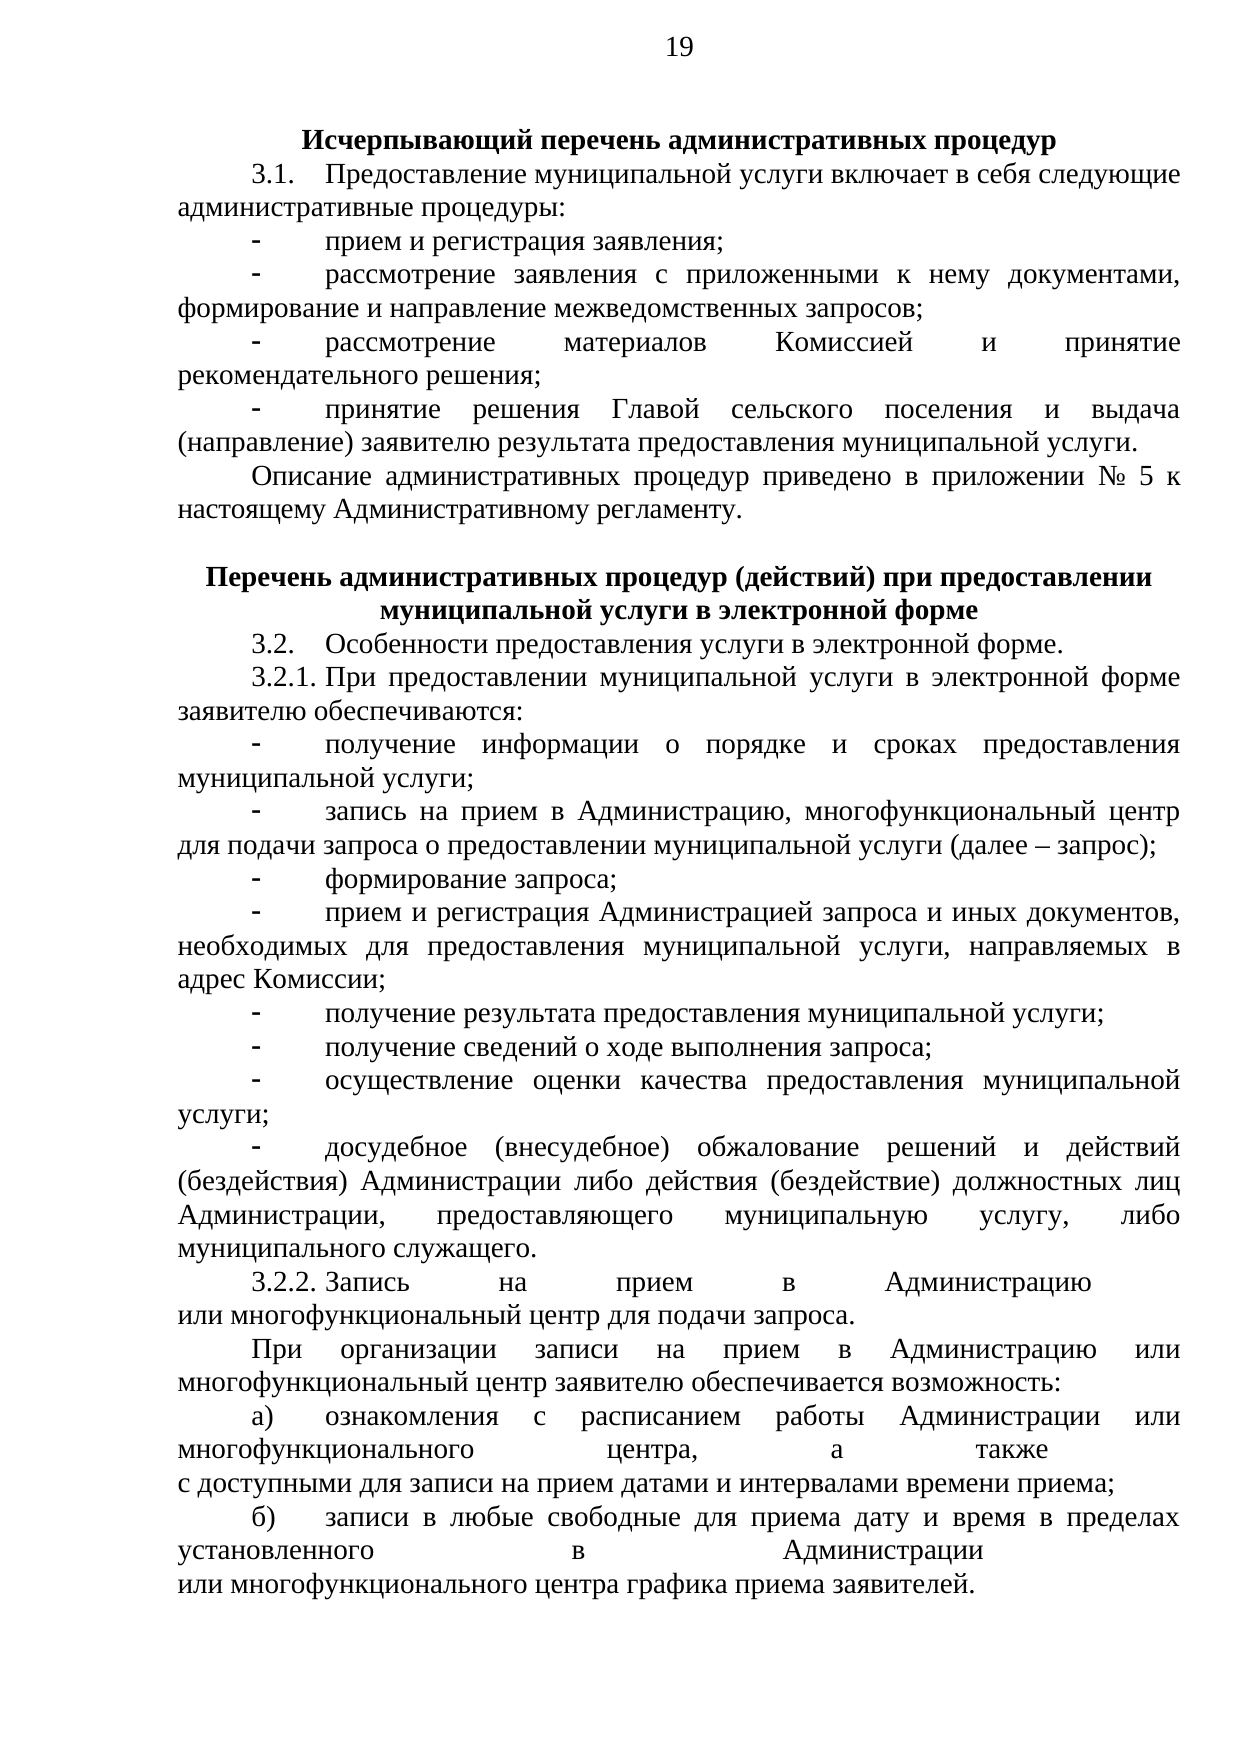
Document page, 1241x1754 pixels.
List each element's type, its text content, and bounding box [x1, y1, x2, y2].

list получение информации о порядке и сроках предоставления муниципальной услуги; [177, 726, 1181, 793]
text Описание административных процедур приведено в приложении № 5 к настоящему Административному регламенту. [177, 458, 1181, 525]
text Исчерпывающий перечень административных процедур [177, 122, 1181, 156]
list прием и регистрация Администрацией запроса и иных документов, необходимых для предоставления муниципальной услуги, направляемых в адрес Комиссии; [177, 894, 1181, 995]
list Особенности предоставления услуги в электронной форме. [177, 626, 1181, 659]
list прием и регистрация заявления; [177, 223, 1181, 256]
list При предоставлении муниципальной услуги в электронной форме заявителю обеспечиваются: [177, 659, 1181, 726]
list Запись на прием в Администрацию или многофункциональный центр для подачи запроса. [177, 1264, 1181, 1331]
list получение результата предоставления муниципальной услуги; [177, 995, 1181, 1029]
list ознакомления с расписанием работы Администрации или многофункционального центра, а также с доступными для записи на прием датами и интервалами времени приема; [177, 1398, 1181, 1499]
list формирование запроса; [177, 861, 1181, 894]
list рассмотрение материалов Комиссией и принятие рекомендательного решения; [177, 324, 1181, 391]
list рассмотрение заявления с приложенными к нему документами, формирование и направление межведомственных запросов; [177, 256, 1181, 324]
list принятие решения Главой сельского поселения и выдача (направление) заявителю результата предоставления муниципальной услуги. [177, 391, 1181, 458]
list досудебное (внесудебное) обжалование решений и действий (бездействия) Администрации либо действия (бездействие) должностных лиц Администрации, предоставляющего муниципальную услугу, либо муниципального служащего. [177, 1129, 1181, 1264]
list записи в любые свободные для приема дату и время в пределах установленного в Администрации или многофункционального центра графика приема заявителей. [177, 1499, 1181, 1599]
list запись на прием в Администрацию, многофункциональный центр для подачи запроса о предоставлении муниципальной услуги (далее – запрос); [177, 793, 1181, 861]
list Предоставление муниципальной услуги включает в себя следующие административные процедуры: [177, 156, 1181, 223]
list осуществление оценки качества предоставления муниципальной услуги; [177, 1062, 1181, 1129]
text Перечень административных процедур (действий) при предоставлении муниципальной услуги в электронной форме [177, 559, 1181, 626]
text При организации записи на прием в Администрацию или многофункциональный центр заявителю обеспечивается возможность: [177, 1331, 1181, 1398]
list получение сведений о ходе выполнения запроса; [177, 1029, 1181, 1062]
